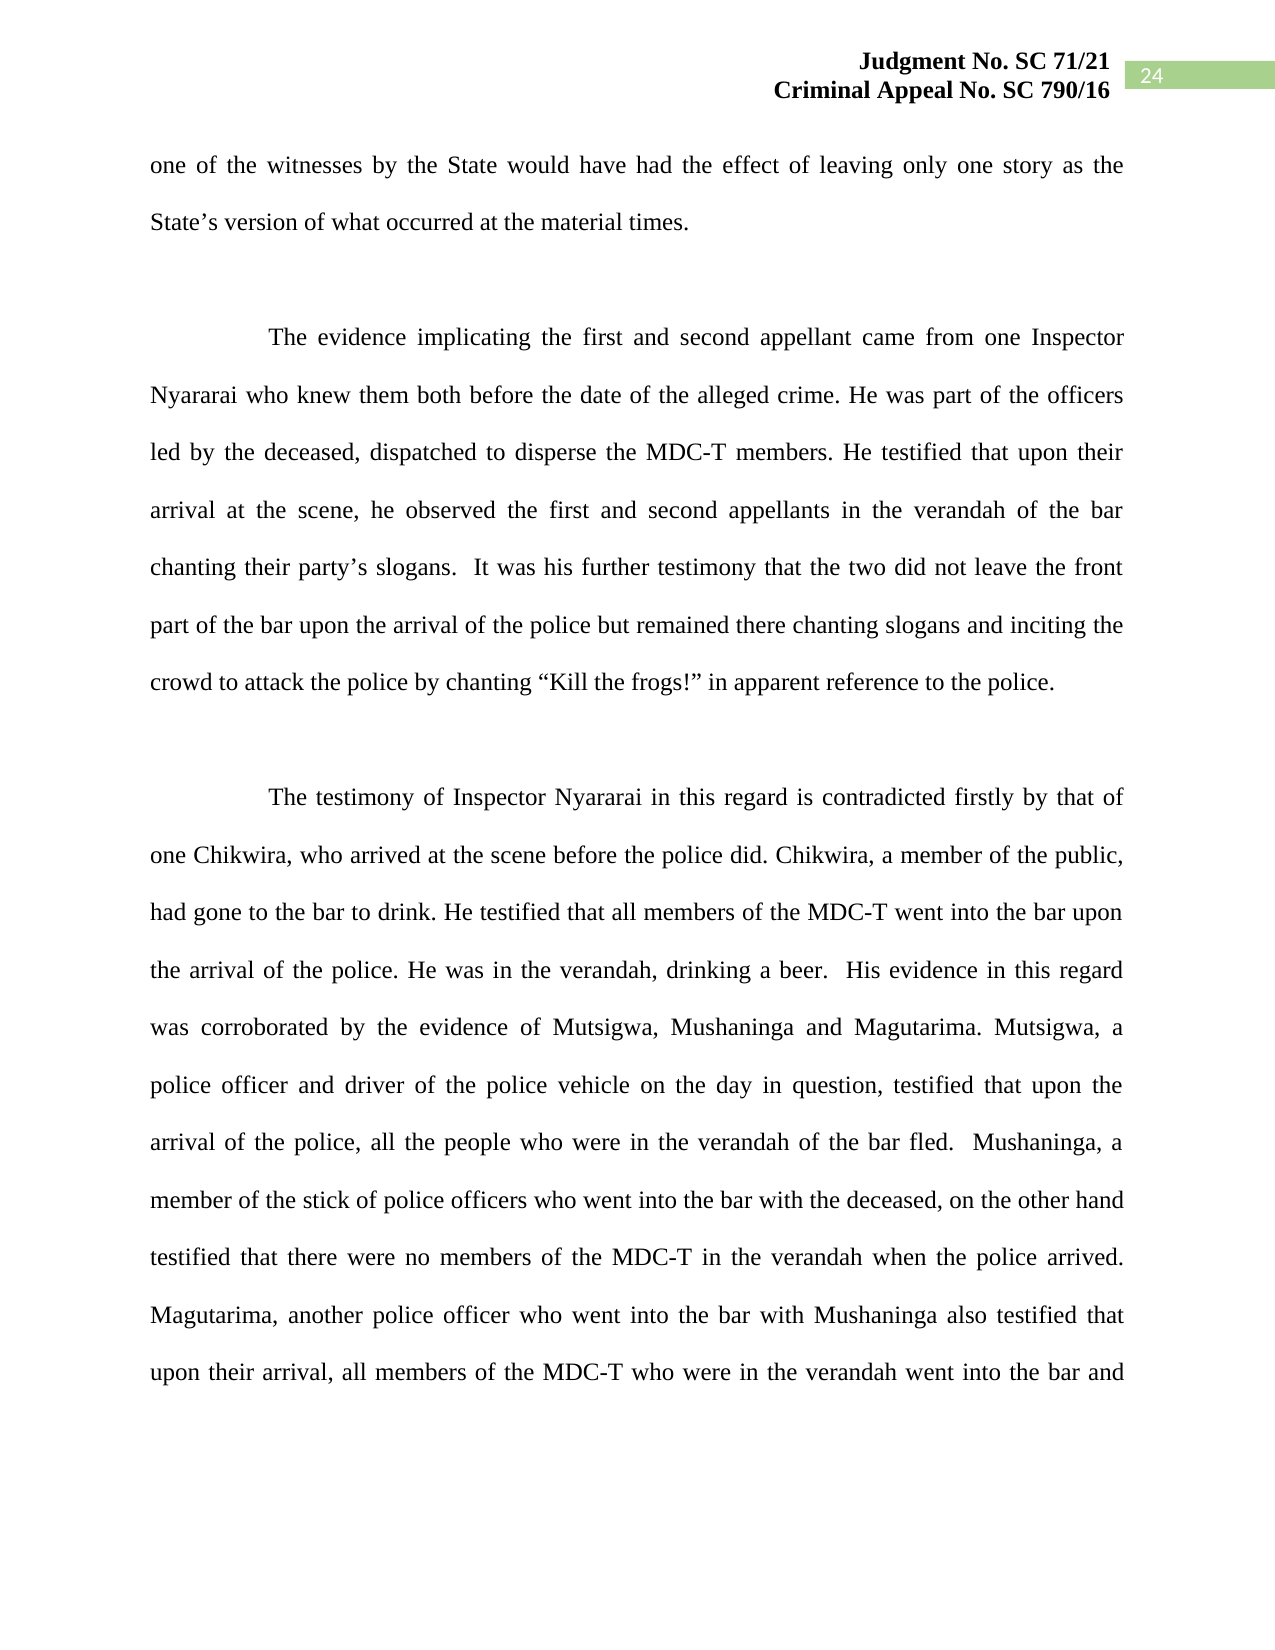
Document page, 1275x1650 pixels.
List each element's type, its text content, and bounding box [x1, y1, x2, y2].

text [150, 782, 1125, 1386]
text The evidence implicating the first and second appellant came from one Inspector Nyararai who knew them both before the date of the alleged crime. He was part of the officers led by the deceased, dispatched to disperse the MDC-T members. He testified that upon their arrival at the scene, he observed the first and second appellants in the verandah of the bar chanting their party’s slogans. It was his further testimony that the two did not leave the front part of the bar upon the arrival of the police but remained there chanting slogans and inciting the crowd to attack the police by chanting “Kill the frogs!” in apparent reference to the police. [150, 322, 1125, 696]
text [150, 150, 1125, 236]
